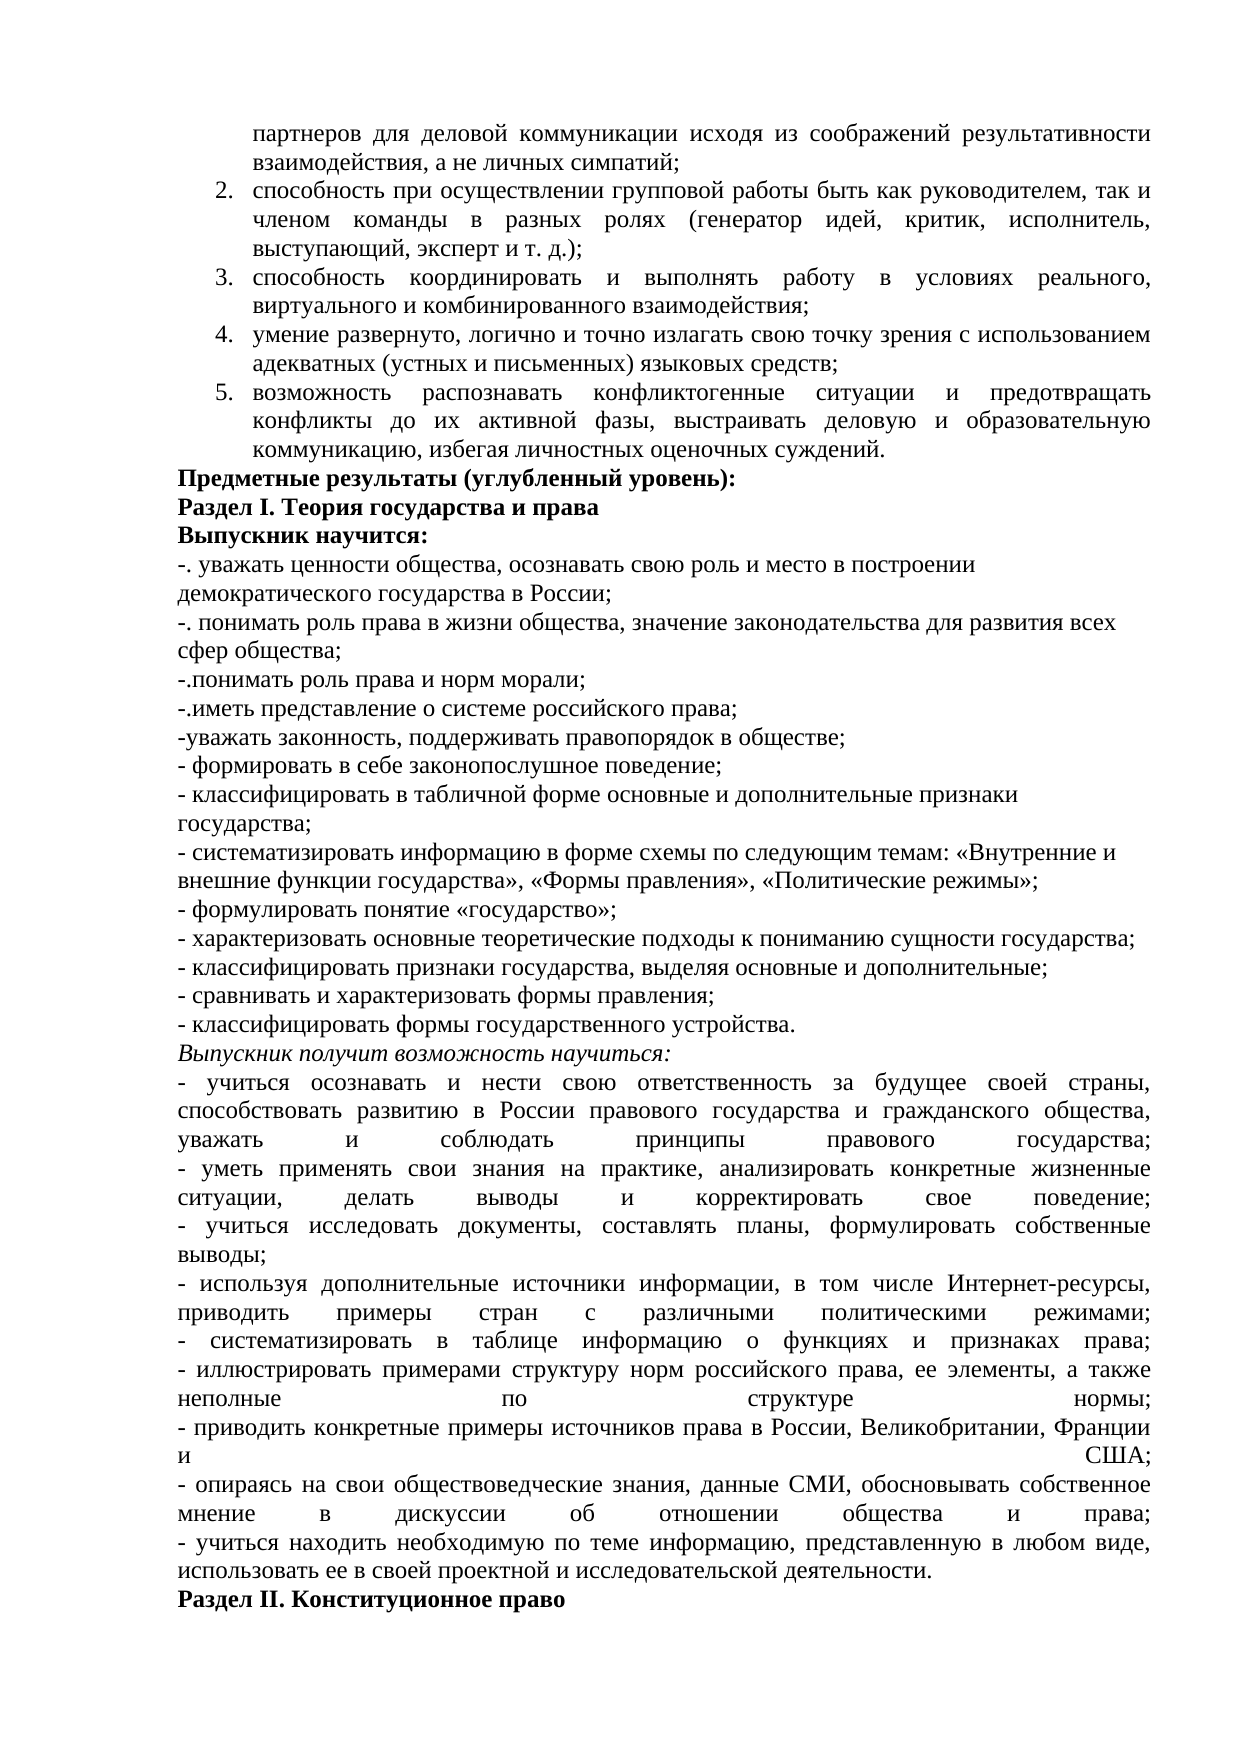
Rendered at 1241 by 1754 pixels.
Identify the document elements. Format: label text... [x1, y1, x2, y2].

text Предметные результаты (углубленный уровень): [177, 463, 1152, 492]
text -уважать законность, поддерживать правопорядок в обществе; [177, 722, 1152, 751]
text - учиться осознавать и нести свою ответственность за будущее своей страны, способствовать развитию в России правового государства и гражданского общества, уважать и соблюдать принципы правового государства; - уметь применять свои знания на практике, анализировать конкретные жизненные ситуации, делать выводы и корректировать свое поведение; - учиться исследовать документы, составлять планы, формулировать собственные выводы; - используя дополнительные источники информации, в том числе Интернет-ресурсы, приводить примеры стран с различными политическими режимами; - систематизировать в таблице информацию о функциях и признаках права; - иллюстрировать примерами структуру норм российского права, ее элементы, а также неполные по структуре нормы; - приводить конкретные примеры источников права в России, Великобритании, Франции и США; - опираясь на свои обществоведческие знания, данные СМИ, обосновывать собственное мнение в дискуссии об отношении общества и права; - учиться находить необходимую по теме информацию, представленную в любом виде, использовать ее в своей проектной и исследовательской деятельности. [177, 1067, 1152, 1584]
text - формировать в себе законопослушное поведение; - классифицировать в табличной форме основные и дополнительные признаки государства; - систематизировать информацию в форме схемы по следующим темам: «Внутренние и внешние функции государства», «Формы правления», «Политические режимы»; - формулировать понятие «государство»; - характеризовать основные теоретические подходы к пониманию сущности государства; - классифицировать признаки государства, выделяя основные и дополнительные; - сравнивать и характеризовать формы правления; - классифицировать формы государственного устройства. [177, 751, 1152, 1038]
text Выпускник получит возможность научиться: [177, 1038, 1152, 1067]
text -.иметь представление о системе российского права; [177, 693, 1152, 722]
text Раздел I. Теория государства и права [177, 492, 1152, 521]
text -. понимать роль права в жизни общества, значение законодательства для развития всех сфер общества; [177, 607, 1152, 664]
text Выпускник научится: [177, 521, 1152, 549]
list способность при осуществлении групповой работы быть как руководителем, так и членом команды в разных ролях (генератор идей, критик, исполнитель, выступающий, эксперт и т. д.); [215, 176, 1152, 262]
list способность координировать и выполнять работу в условиях реального, виртуального и комбинированного взаимодействия; [215, 262, 1152, 319]
text Раздел II. Конституционное право [177, 1584, 1152, 1613]
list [215, 118, 1152, 176]
list умение развернуто, логично и точно излагать свою точку зрения с использованием адекватных (устных и письменных) языковых средств; [215, 319, 1152, 377]
text -. уважать ценности общества, осознавать свою роль и место в построении демократического государства в России; [177, 549, 1152, 607]
list возможность распознавать конфликтогенные ситуации и предотвращать конфликты до их активной фазы, выстраивать деловую и образовательную коммуникацию, избегая личностных оценочных суждений. [215, 377, 1152, 463]
text -.понимать роль права и норм морали; [177, 664, 1152, 693]
